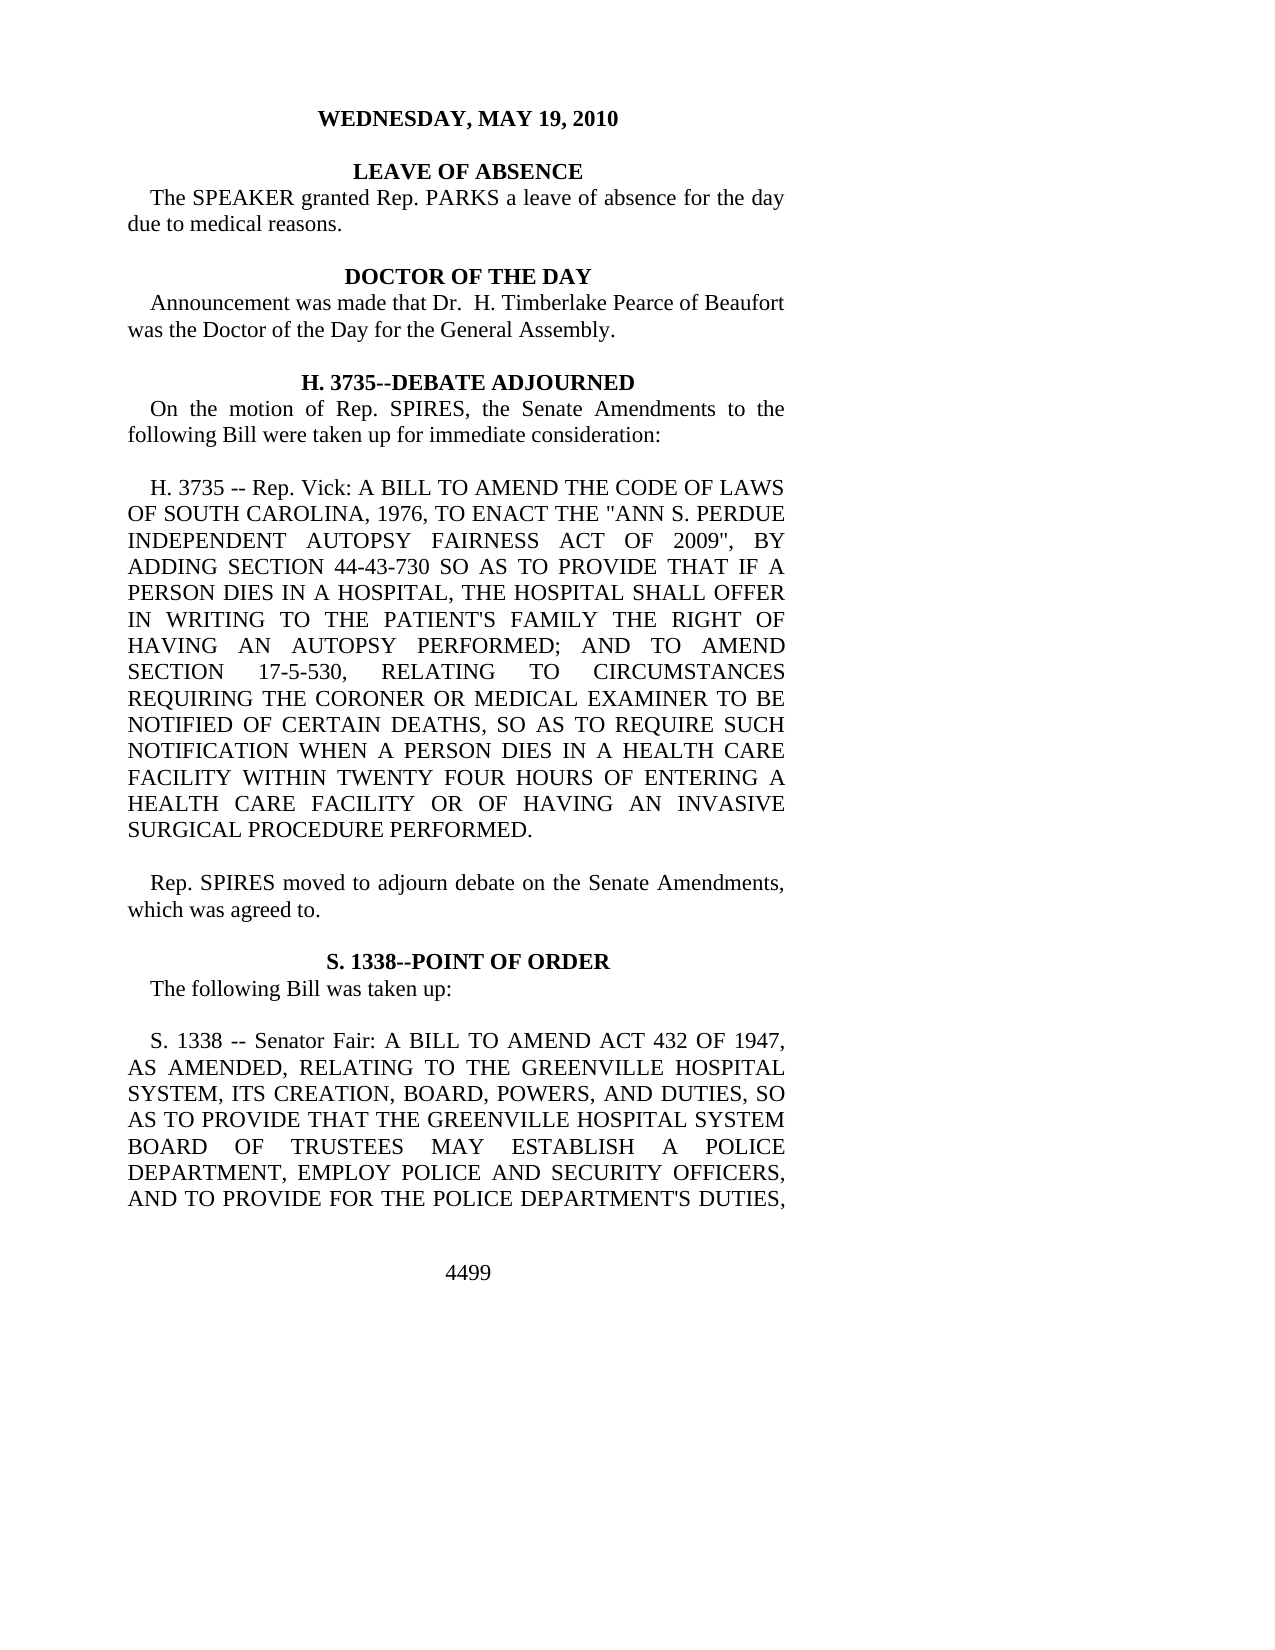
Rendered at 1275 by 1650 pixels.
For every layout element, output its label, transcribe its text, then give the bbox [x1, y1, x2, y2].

text H. 3735 -- Rep. Vick: A BILL TO AMEND THE CODE OF LAWS OF SOUTH CAROLINA, 1976, TO ENACT THE "ANN S. PERDUE INDEPENDENT AUTOPSY FAIRNESS ACT OF 2009", BY ADDING SECTION 44-43-730 SO AS TO PROVIDE THAT IF A PERSON DIES IN A HOSPITAL, THE HOSPITAL SHALL OFFER IN WRITING TO THE PATIENT'S FAMILY THE RIGHT OF HAVING AN AUTOPSY PERFORMED; AND TO AMEND SECTION 17-5-530, RELATING TO CIRCUMSTANCES REQUIRING THE CORONER OR MEDICAL EXAMINER TO BE NOTIFIED OF CERTAIN DEATHS, SO AS TO REQUIRE SUCH NOTIFICATION WHEN A PERSON DIES IN A HEALTH CARE FACILITY WITHIN TWENTY FOUR HOURS OF ENTERING A HEALTH CARE FACILITY OR OF HAVING AN INVASIVE SURGICAL PROCEDURE PERFORMED. [127, 474, 786, 843]
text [127, 1027, 786, 1212]
text On the motion of Rep. SPIRES, the Senate Amendments to the following Bill were taken up for immediate consideration: [127, 395, 786, 448]
text DOCTOR OF THE DAY [127, 263, 786, 289]
text The SPEAKER granted Rep. PARKS a leave of absence for the day due to medical reasons. [127, 184, 786, 237]
text Announcement was made that Dr. H. Timberlake Pearce of Beaufort was the Doctor of the Day for the General Assembly. [127, 289, 786, 342]
text Rep. SPIRES moved to adjourn debate on the Senate Amendments, which was agreed to. [127, 869, 786, 922]
text H. 3735--DEBATE ADJOURNED [127, 368, 786, 395]
text The following Bill was taken up: [127, 975, 786, 1001]
text S. 1338--POINT OF ORDER [127, 948, 786, 975]
text LEAVE OF ABSENCE [127, 158, 786, 184]
